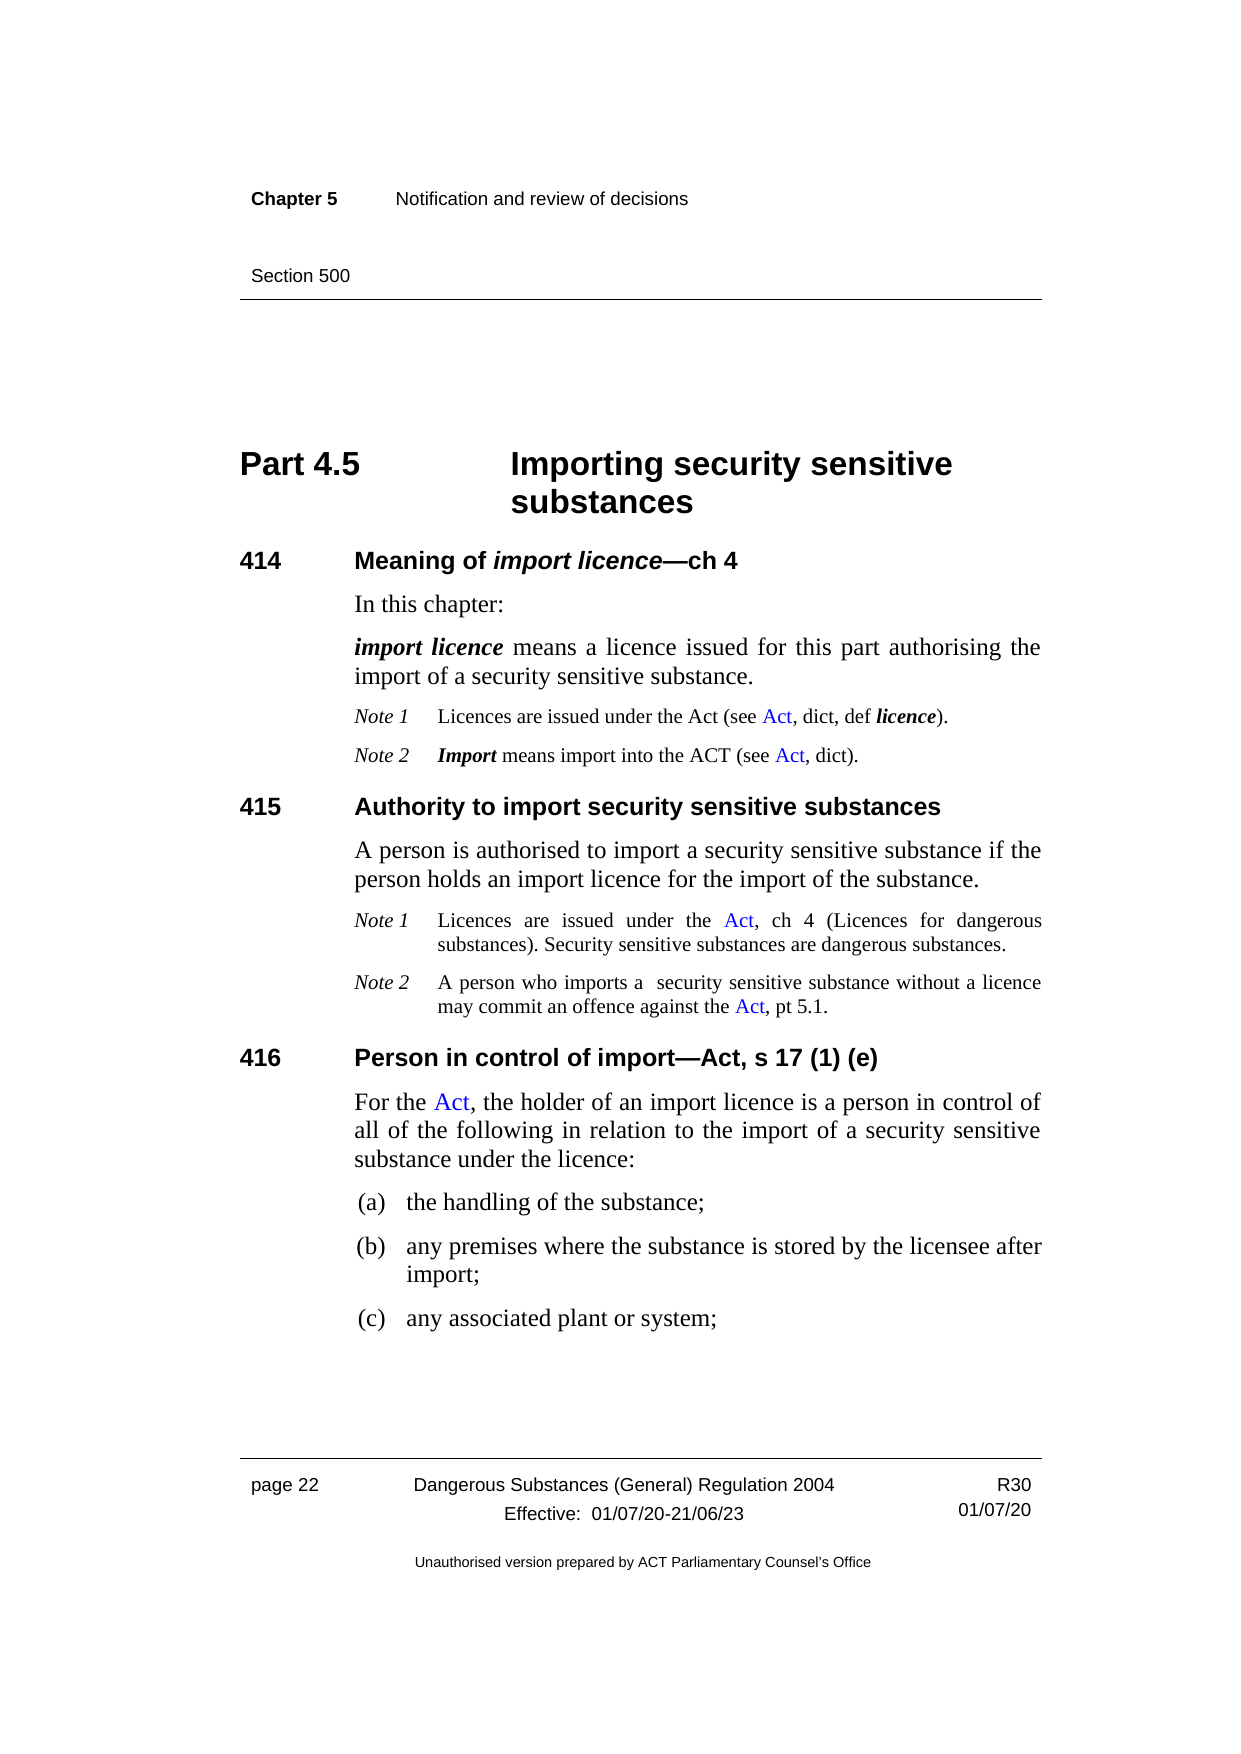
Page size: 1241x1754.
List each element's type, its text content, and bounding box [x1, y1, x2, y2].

text 414 Meaning of import licence—ch 4 [239, 546, 1042, 574]
text (c) any associated plant or system; [239, 1303, 1042, 1332]
text 415 Authority to import security sensitive substances [239, 792, 1042, 821]
text Note 2 Import means import into the ACT (see Act, dict). [354, 743, 1042, 767]
text (b) any premises where the substance is stored by the licensee after import; [239, 1231, 1042, 1288]
text Part 4.5 Importing security sensitive substances [239, 444, 1042, 521]
text 416 Person in control of import—Act, s 17 (1) (e) [239, 1043, 1042, 1072]
text A person is authorised to import a security sensitive substance if the person holds an import licence for the import of the substance. [354, 835, 1042, 893]
text For the Act, the holder of an import licence is a person in control of all of the following in relation to the import of a security sensitive substance under the licence: [354, 1087, 1042, 1173]
text Note 1 Licences are issued under the Act, ch 4 (Licences for dangerous substances). Security sensitive substances are dangerous substances. [354, 907, 1042, 956]
text Note 1 Licences are issued under the Act (see Act, dict, def licence). [354, 704, 1042, 728]
text Note 2 A person who imports a security sensitive substance without a licence may commit an offence against the Act, pt 5.1. [354, 970, 1042, 1018]
text (a) the handling of the substance; [239, 1187, 1042, 1216]
text import licence means a licence issued for this part authorising the import of a security sensitive substance. [354, 632, 1042, 690]
text In this chapter: [354, 589, 1042, 618]
